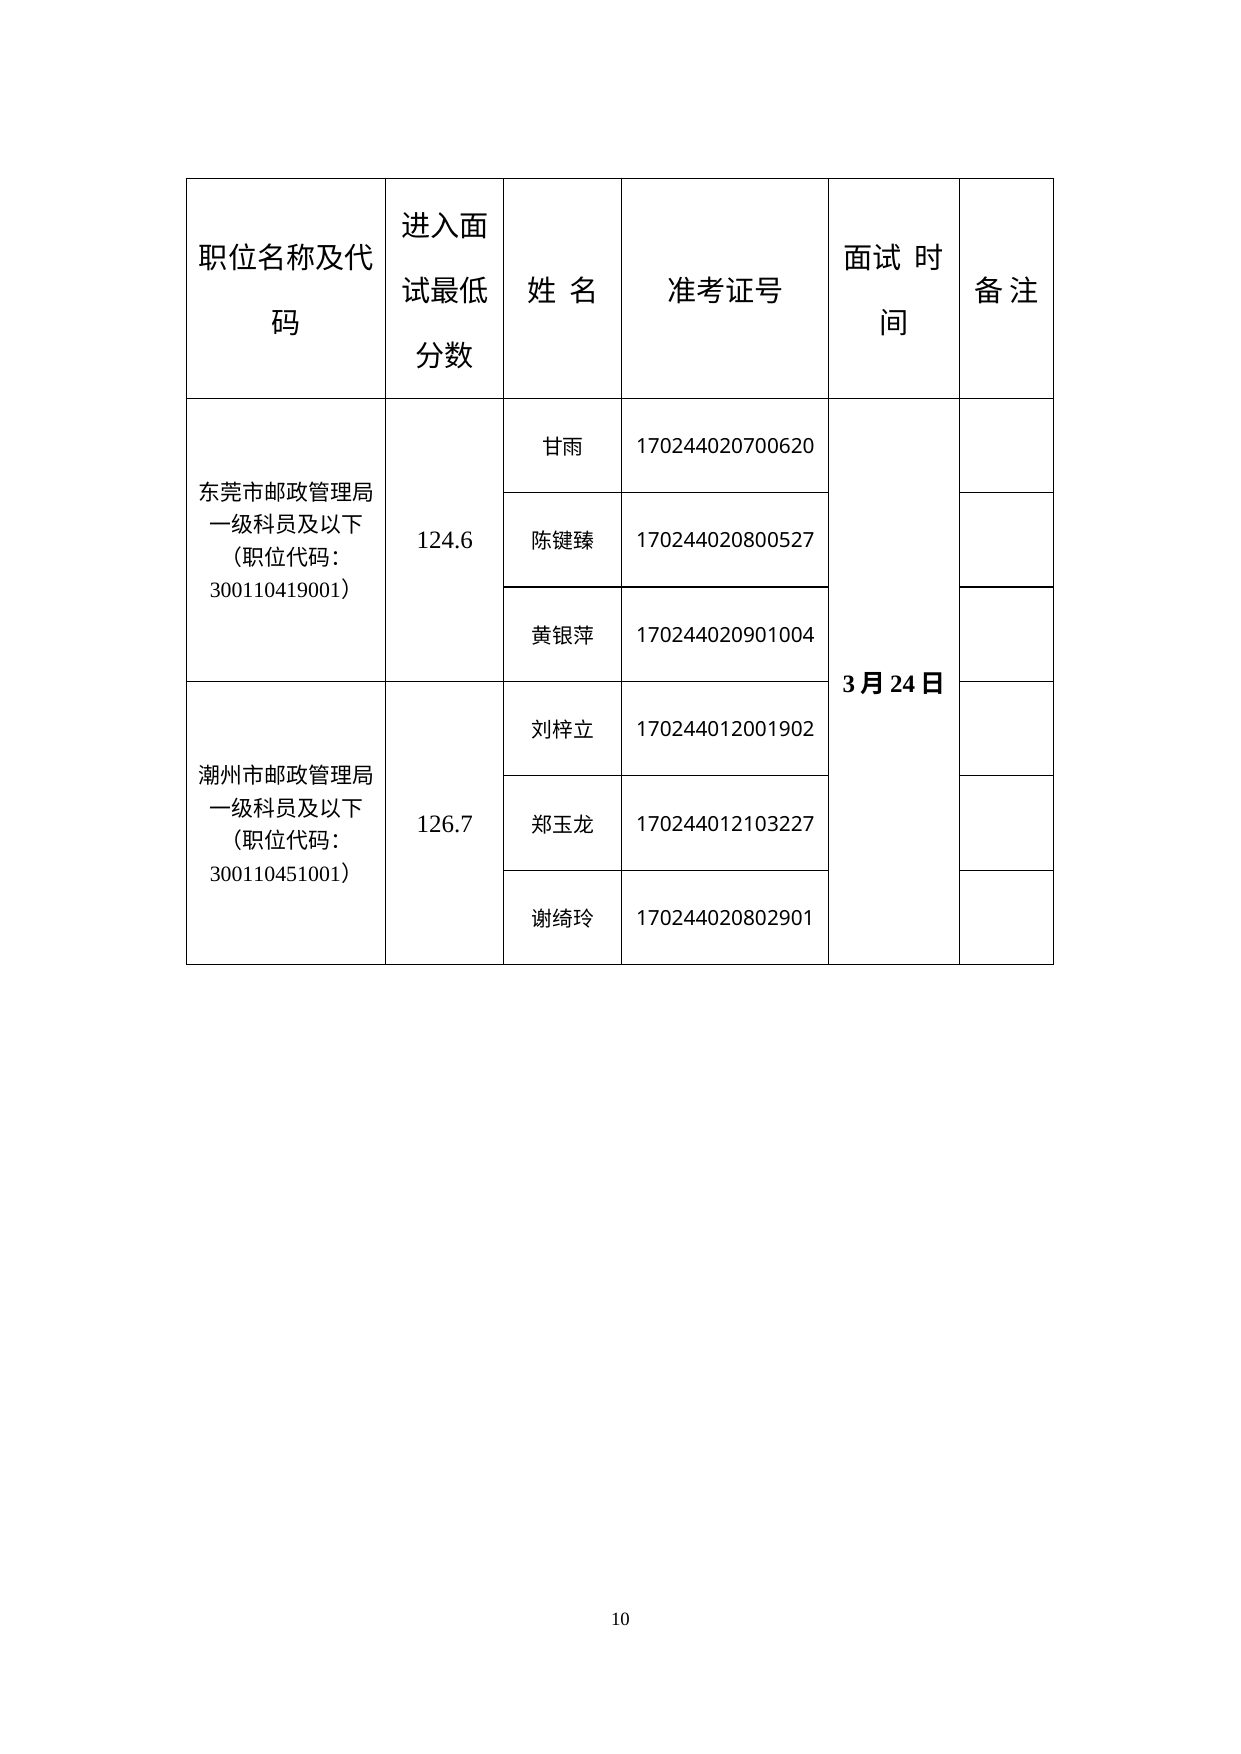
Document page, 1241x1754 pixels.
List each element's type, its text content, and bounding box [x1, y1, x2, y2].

table_cell 谢绮玲 [504, 871, 621, 964]
table_cell [960, 588, 1053, 681]
table_header 备 注 [960, 179, 1053, 397]
table_cell 黄银萍 [504, 588, 621, 681]
table_cell [960, 682, 1053, 775]
table_cell 170244012001902 [622, 682, 828, 775]
table_header 进入面试最低分数 [386, 179, 503, 397]
table_cell 124.6 [386, 399, 503, 681]
table_cell [960, 493, 1053, 586]
table_cell 170244012103227 [622, 776, 828, 870]
table_cell [960, 871, 1053, 964]
table_cell 甘雨 [504, 399, 621, 492]
table_cell 东莞市邮政管理局一级科员及以下（职位代码：300110419001） [187, 399, 385, 681]
table_header 准考证号 [622, 179, 828, 397]
table_cell 170244020700620 [622, 399, 828, 492]
table_cell 126.7 [386, 682, 503, 964]
table_header 职位名称及代码 [187, 179, 385, 397]
table_cell 陈键臻 [504, 493, 621, 586]
table_cell 170244020802901 [622, 871, 828, 964]
table_cell 170244020800527 [622, 493, 828, 586]
table_header 姓 名 [504, 179, 621, 397]
table_cell 刘梓立 [504, 682, 621, 775]
table_header 面试 时间 [829, 179, 959, 397]
table_cell [960, 399, 1053, 492]
table_cell 170244020901004 [622, 588, 828, 681]
table_cell 潮州市邮政管理局一级科员及以下（职位代码：300110451001） [187, 682, 385, 964]
table_cell 郑玉龙 [504, 776, 621, 870]
table_cell [960, 776, 1053, 870]
table_cell 3月24日 [829, 399, 959, 964]
